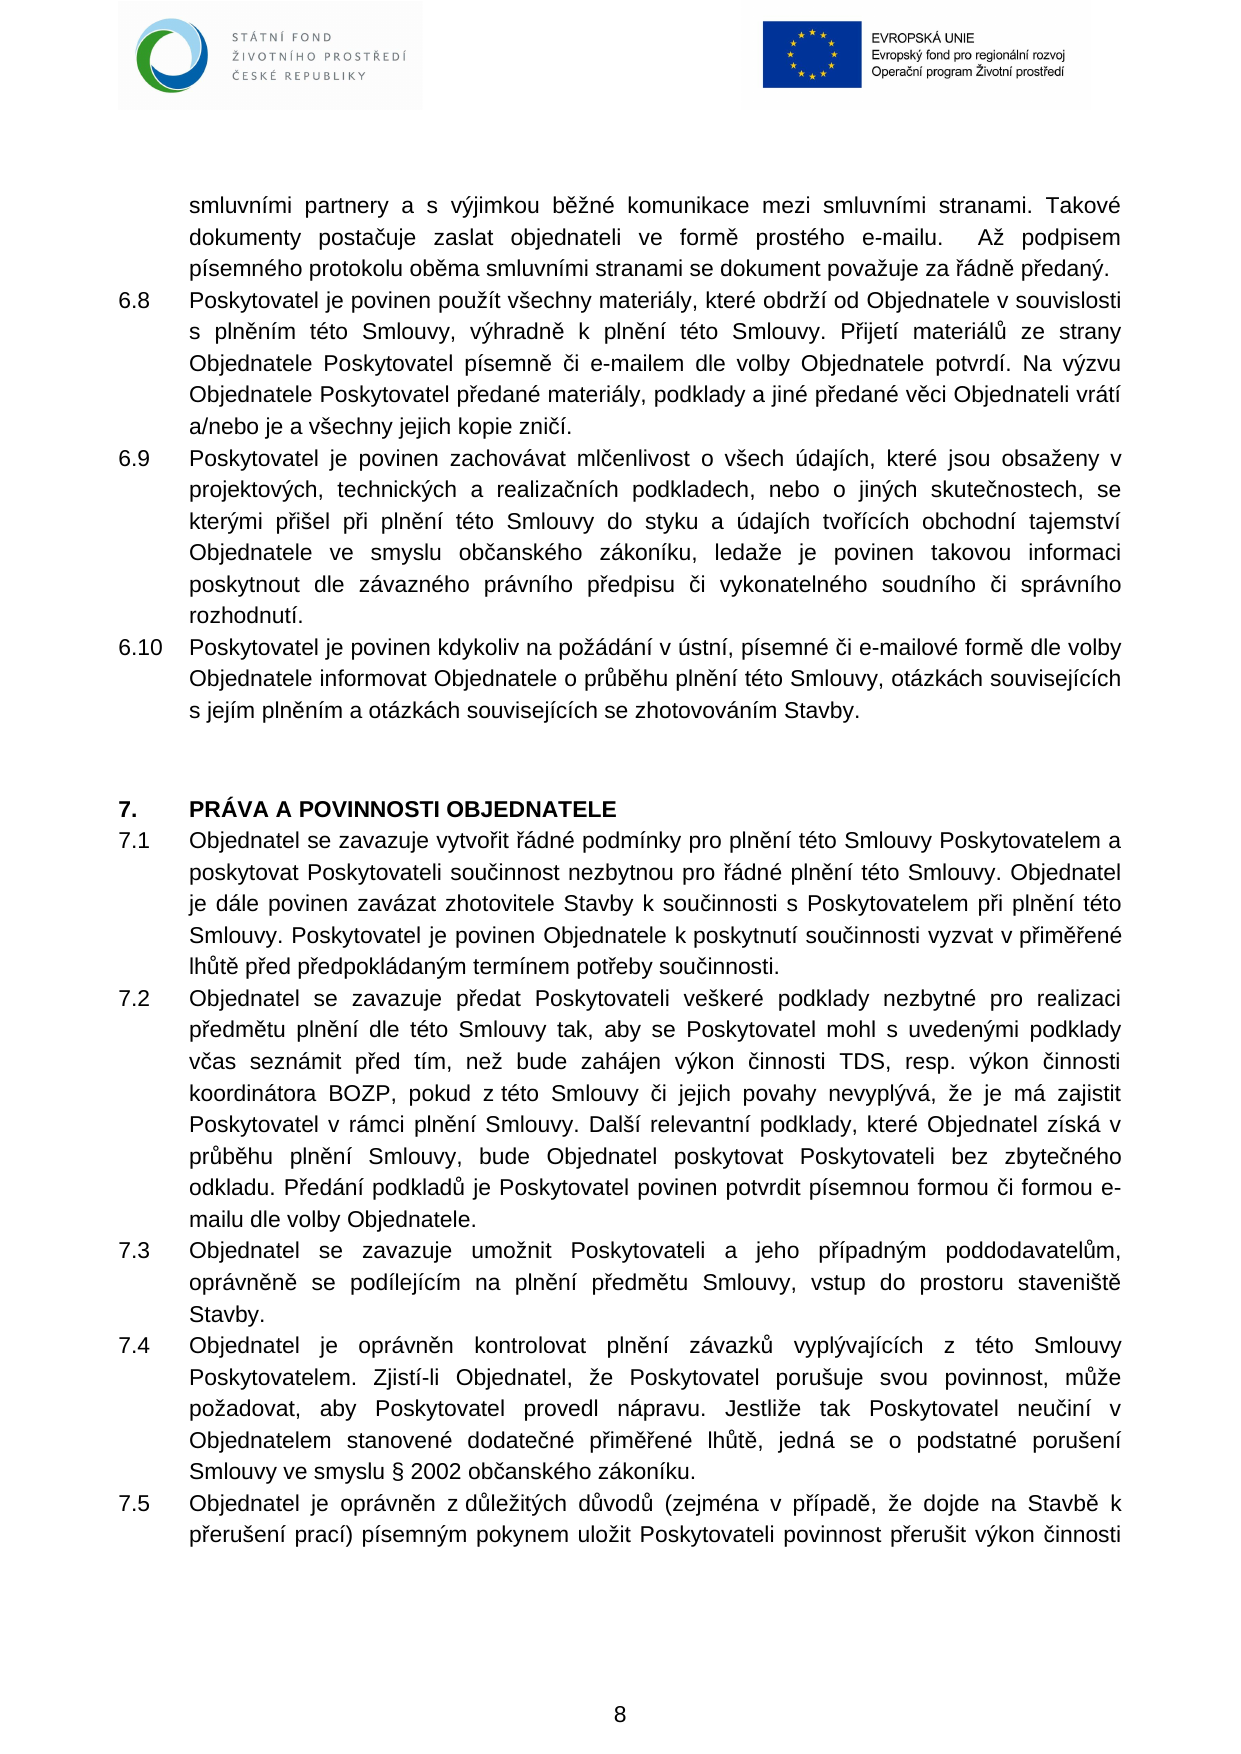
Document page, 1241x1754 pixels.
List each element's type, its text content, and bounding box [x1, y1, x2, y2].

text PRÁVA A POVINNOSTI OBJEDNATELE [118, 796, 1122, 822]
text Objednatel se zavazuje umožnit Poskytovateli a jeho případným poddodavatelům, oprávněně se podílejícím na plnění předmětu Smlouvy, vstup do prostoru staveniště Stavby. [118, 1237, 1122, 1327]
picture [741, 0, 1092, 110]
picture [118, 1, 423, 110]
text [118, 1490, 1122, 1548]
text Objednatel je oprávněn kontrolovat plnění závazků vyplývajících z této Smlouvy Poskytovatelem. Zjistí-li Objednatel, že Poskytovatel porušuje svou povinnost, může požadovat, aby Poskytovatel provedl nápravu. Jestliže tak Poskytovatel neučiní v Objednatelem stanovené dodatečné přiměřené lhůtě, jedná se o podstatné porušení Smlouvy ve smyslu § 2002 občanského zákoníku. [118, 1332, 1122, 1485]
text Objednatel se zavazuje předat Poskytovateli veškeré podklady nezbytné pro realizaci předmětu plnění dle této Smlouvy tak, aby se Poskytovatel mohl s uvedenými podklady včas seznámit před tím, než bude zahájen výkon činnosti TDS, resp. výkon činnosti koordinátora BOZP, pokud z této Smlouvy či jejich povahy nevyplývá, že je má zajistit Poskytovatel v rámci plnění Smlouvy. Další relevantní podklady, které Objednatel získá v průběhu plnění Smlouvy, bude Objednatel poskytovat Poskytovateli bez zbytečného odkladu. Předání podkladů je Poskytovatel povinen potvrdit písemnou formou či formou e-mailu dle volby Objednatele. [118, 985, 1122, 1232]
text Poskytovatel je povinen kdykoliv na požádání v ústní, písemné či e-mailové formě dle volby Objednatele informovat Objednatele o průběhu plnění této Smlouvy, otázkách souvisejících s jejím plněním a otázkách souvisejících se zhotovováním Stavby. [118, 634, 1122, 723]
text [118, 192, 1122, 281]
text Objednatel se zavazuje vytvořit řádné podmínky pro plnění této Smlouvy Poskytovatelem a poskytovat Poskytovateli součinnost nezbytnou pro řádné plnění této Smlouvy. Objednatel je dále povinen zavázat zhotovitele Stavby k součinnosti s Poskytovatelem při plnění této Smlouvy. Poskytovatel je povinen Objednatele k poskytnutí součinnosti vyzvat v přiměřené lhůtě před předpokládaným termínem potřeby součinnosti. [118, 827, 1122, 980]
text Poskytovatel je povinen zachovávat mlčenlivost o všech údajích, které jsou obsaženy v projektových, technických a realizačních podkladech, nebo o jiných skutečnostech, se kterými přišel při plnění této Smlouvy do styku a údajích tvořících obchodní tajemství Objednatele ve smyslu občanského zákoníku, ledaže je povinen takovou informaci poskytnout dle závazného právního předpisu či vykonatelného soudního či správního rozhodnutí. [118, 444, 1122, 629]
text Poskytovatel je povinen použít všechny materiály, které obdrží od Objednatele v souvislosti s plněním této Smlouvy, výhradně k plnění této Smlouvy. Přijetí materiálů ze strany Objednatele Poskytovatel písemně či e-mailem dle volby Objednatele potvrdí. Na výzvu Objednatele Poskytovatel předané materiály, podklady a jiné předané věci Objednateli vrátí a/nebo je a všechny jejich kopie zničí. [118, 287, 1122, 439]
